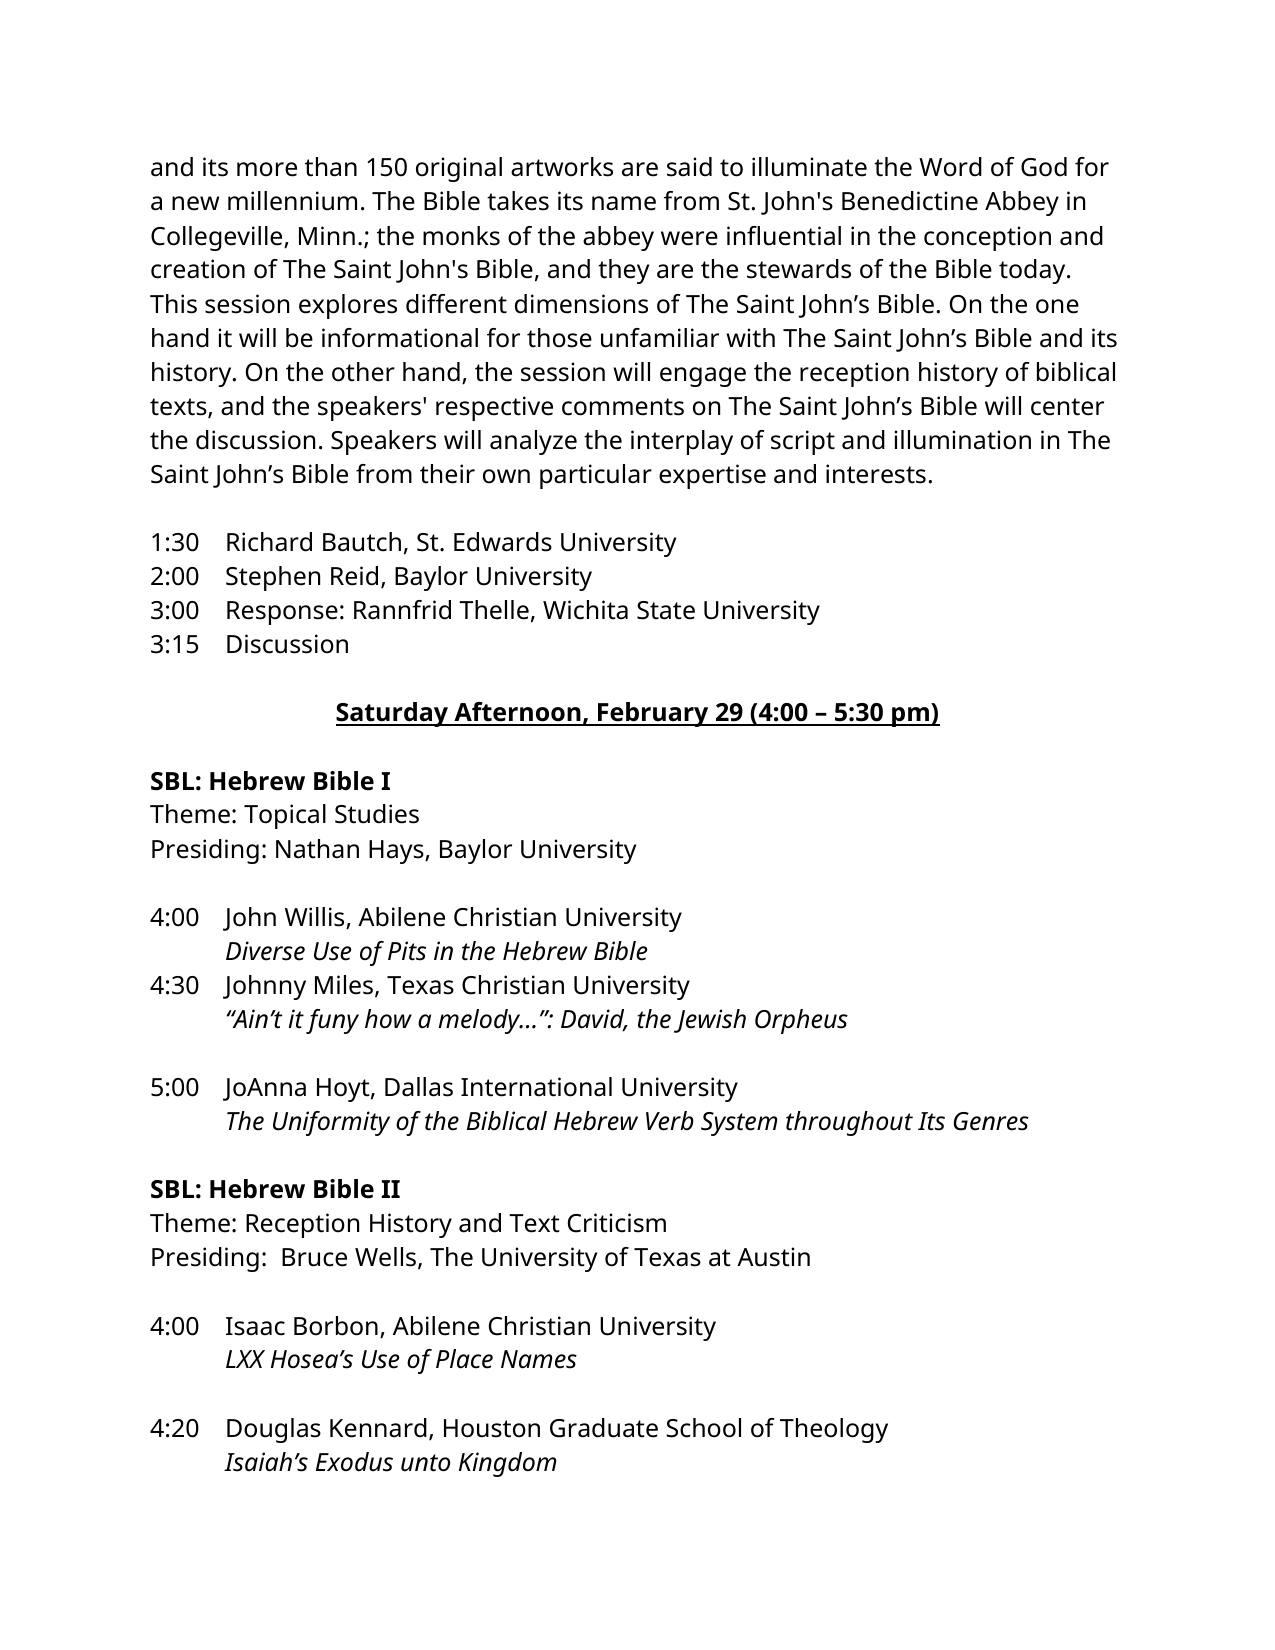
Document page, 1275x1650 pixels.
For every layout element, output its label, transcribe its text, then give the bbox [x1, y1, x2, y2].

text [150, 150, 1125, 491]
text Theme: Topical Studies [150, 797, 1125, 831]
text 4:00 John Willis, Abilene Christian University [150, 899, 1125, 933]
text Saturday Afternoon, February 29 (4:00 – 5:30 pm) [150, 695, 1125, 729]
text 4:20 Douglas Kennard, Houston Graduate School of Theology [150, 1410, 1125, 1444]
text 1:30 Richard Bautch, St. Edwards University [150, 525, 1125, 559]
text The Uniformity of the Biblical Hebrew Verb System throughout Its Genres [150, 1104, 1125, 1138]
text SBL: Hebrew Bible I [150, 763, 1125, 797]
text Diverse Use of Pits in the Hebrew Bible [150, 933, 1125, 967]
text Theme: Reception History and Text Criticism [150, 1206, 1125, 1240]
text LXX Hosea’s Use of Place Names [150, 1342, 1125, 1376]
text Presiding: Bruce Wells, The University of Texas at Austin [150, 1240, 1125, 1274]
text 5:00 JoAnna Hoyt, Dallas International University [150, 1070, 1125, 1104]
text 3:00 Response: Rannfrid Thelle, Wichita State University [150, 593, 1125, 627]
text Presiding: Nathan Hays, Baylor University [150, 831, 1125, 865]
text 3:15 Discussion [150, 627, 1125, 661]
text 4:00 Isaac Borbon, Abilene Christian University [150, 1308, 1125, 1342]
text “Ain’t it funy how a melody…”: David, the Jewish Orpheus [150, 1002, 1125, 1036]
text Isaiah’s Exodus unto Kingdom [150, 1444, 1125, 1478]
text 4:30 Johnny Miles, Texas Christian University [150, 967, 1125, 1002]
text SBL: Hebrew Bible II [150, 1172, 1125, 1206]
text 2:00 Stephen Reid, Baylor University [150, 559, 1125, 593]
